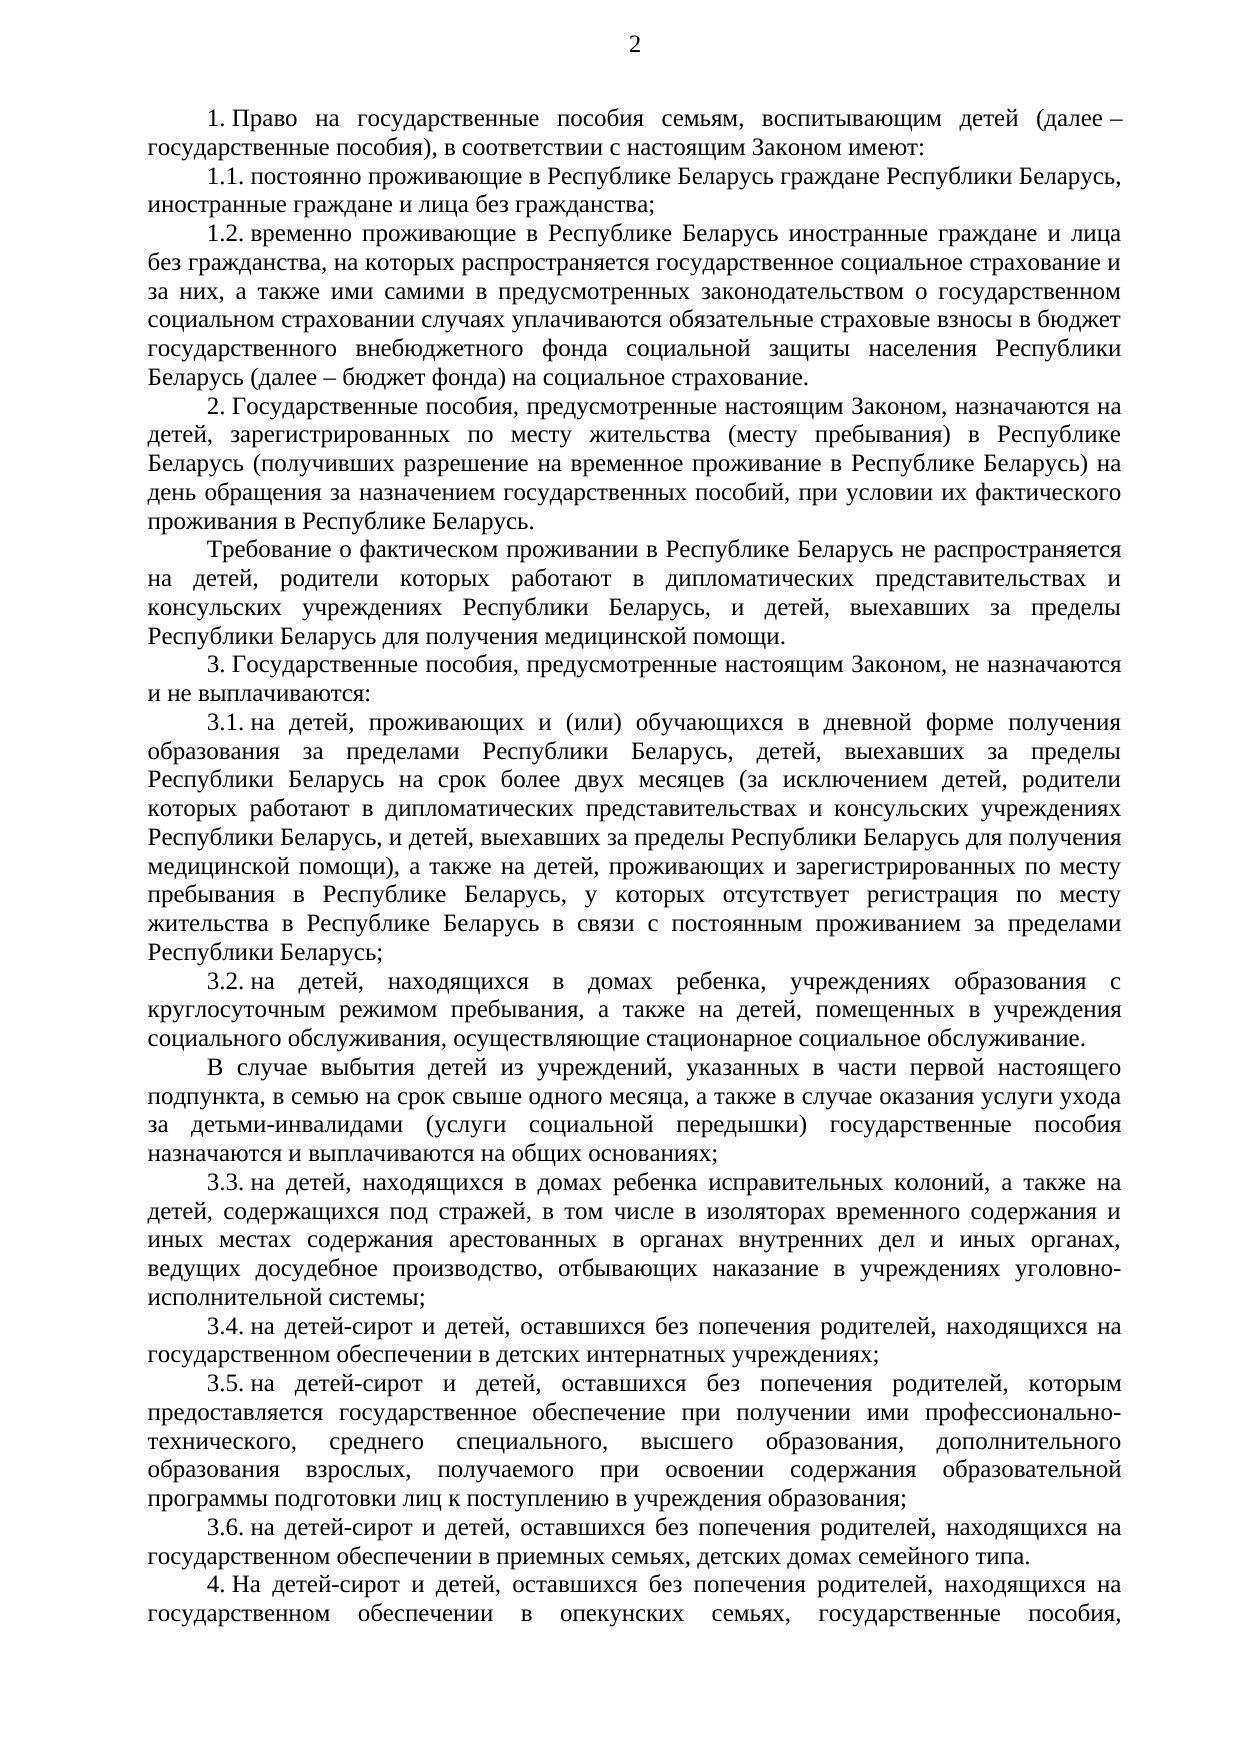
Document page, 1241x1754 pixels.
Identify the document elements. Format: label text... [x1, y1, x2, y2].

text 3.1. на детей, проживающих и (или) обучающихся в дневной форме получения образования за пределами Республики Беларусь, детей, выехавших за пределы Республики Беларусь на срок более двух месяцев (за исключением детей, родители которых работают в дипломатических представительствах и консульских учреждениях Республики Беларусь, и детей, выехавших за пределы Республики Беларусь для получения медицинской помощи), а также на детей, проживающих и зарегистрированных по месту пребывания в Республике Беларусь, у которых отсутствует регистрация по месту жительства в Республике Беларусь в связи с постоянным проживанием за пределами Республики Беларусь; [147, 707, 1122, 966]
text 3. Государственные пособия, предусмотренные настоящим Законом, не назначаются и не выплачиваются: [147, 649, 1122, 707]
text В случае выбытия детей из учреждений, указанных в части первой настоящего подпункта, в семью на срок свыше одного месяца, а также в случае оказания услуги ухода за детьми-инвалидами (услуги социальной передышки) государственные пособия назначаются и выплачиваются на общих основаниях; [147, 1052, 1122, 1167]
text 3.5. на детей-сирот и детей, оставшихся без попечения родителей, которым предоставляется государственное обеспечение при получении ими профессионально-технического, среднего специального, высшего образования, дополнительного образования взрослых, получаемого при освоении содержания образовательной программы подготовки лиц к поступлению в учреждения образования; [147, 1368, 1122, 1512]
text 2. Государственные пособия, предусмотренные настоящим Законом, назначаются на детей, зарегистрированных по месту жительства (месту пребывания) в Республике Беларусь (получивших разрешение на временное проживание в Республике Беларусь) на день обращения за назначением государственных пособий, при условии их фактического проживания в Республике Беларусь. [147, 391, 1122, 534]
text 3.3. на детей, находящихся в домах ребенка исправительных колоний, а также на детей, содержащихся под стражей, в том числе в изоляторах временного содержания и иных местах содержания арестованных в органах внутренних дел и иных органах, ведущих досудебное производство, отбывающих наказание в учреждениях уголовно-исполнительной системы; [147, 1167, 1122, 1311]
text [147, 1569, 1122, 1627]
text 3.4. на детей-сирот и детей, оставшихся без попечения родителей, находящихся на государственном обеспечении в детских интернатных учреждениях; [147, 1311, 1122, 1368]
text 3.2. на детей, находящихся в домах ребенка, учреждениях образования с круглосуточным режимом пребывания, а также на детей, помещенных в учреждения социального обслуживания, осуществляющие стационарное социальное обслуживание. [147, 966, 1122, 1052]
text Требование о фактическом проживании в Республике Беларусь не распространяется на детей, родители которых работают в дипломатических представительствах и консульских учреждениях Республики Беларусь, и детей, выехавших за пределы Республики Беларусь для получения медицинской помощи. [147, 534, 1122, 649]
text 1.2. временно проживающие в Республике Беларусь иностранные граждане и лица без гражданства, на которых распространяется государственное социальное страхование и за них, а также ими самими в предусмотренных законодательством о государственном социальном страховании случаях уплачиваются обязательные страховые взносы в бюджет государственного внебюджетного фонда социальной защиты населения Республики Беларусь (далее – бюджет фонда) на социальное страхование. [147, 218, 1122, 391]
text 1.1. постоянно проживающие в Республике Беларусь граждане Республики Беларусь, иностранные граждане и лица без гражданства; [147, 161, 1122, 218]
text 1. Право на государственные пособия семьям, воспитывающим детей (далее – государственные пособия), в соответствии с настоящим Законом имеют: [147, 103, 1122, 161]
text 3.6. на детей-сирот и детей, оставшихся без попечения родителей, находящихся на государственном обеспечении в приемных семьях, детских домах семейного типа. [147, 1512, 1122, 1569]
